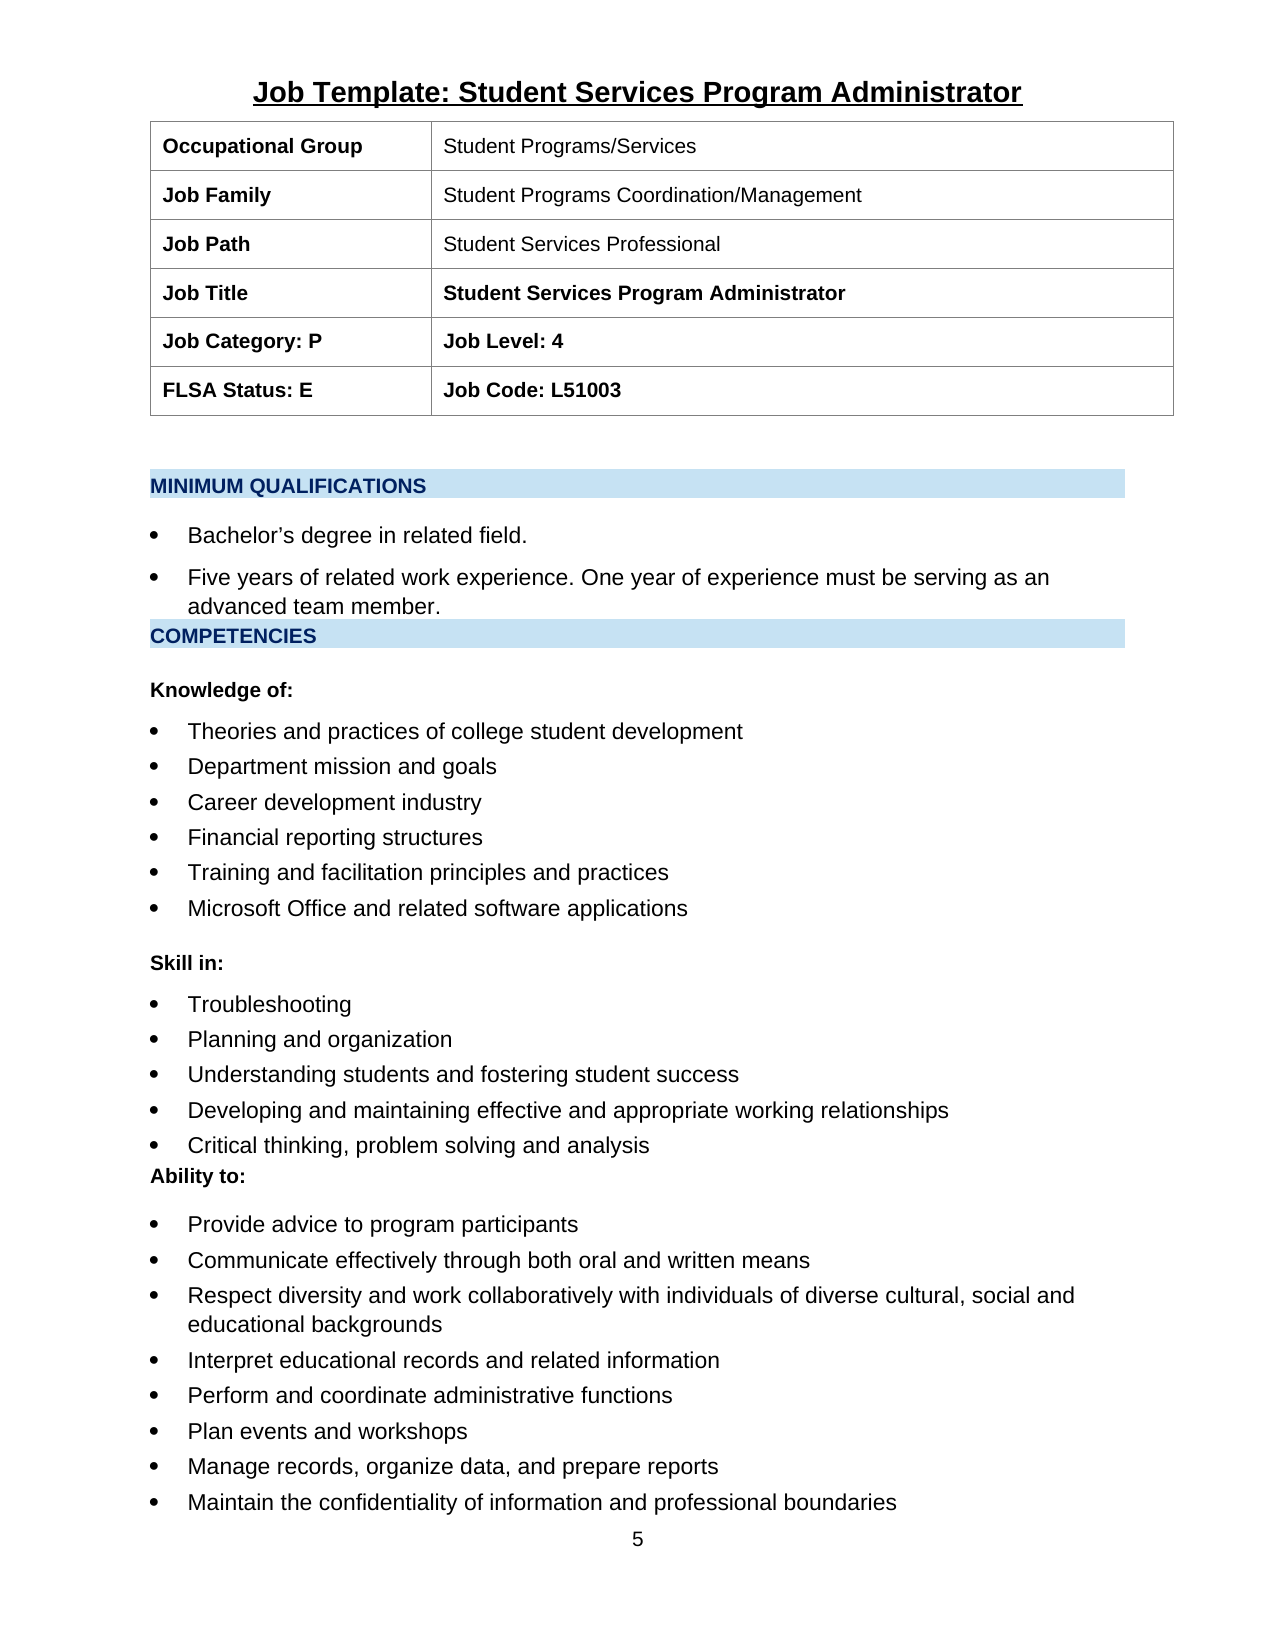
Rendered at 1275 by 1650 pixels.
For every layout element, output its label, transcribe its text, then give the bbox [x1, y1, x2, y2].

list Department mission and goals [150, 750, 1125, 779]
text Skill in: [150, 946, 1125, 975]
list Interpret educational records and related information [150, 1344, 1125, 1373]
list Theories and practices of college student development [150, 715, 1125, 744]
list Troubleshooting [150, 988, 1125, 1017]
list Critical thinking, problem solving and analysis [150, 1129, 1125, 1158]
list Perform and coordinate administrative functions [150, 1379, 1125, 1408]
text Ability to: [150, 1158, 1125, 1188]
text Knowledge of: [150, 673, 1125, 702]
list Communicate effectively through both oral and written means [150, 1244, 1125, 1273]
text MINIMUM QUALIFICATIONS [150, 469, 1125, 498]
list Provide advice to program participants [150, 1208, 1125, 1238]
list Maintain the confidentiality of information and professional boundaries [150, 1486, 1125, 1515]
list Microsoft Office and related software applications [150, 892, 1125, 921]
list Manage records, organize data, and prepare reports [150, 1450, 1125, 1479]
list Training and facilitation principles and practices [150, 856, 1125, 886]
list Planning and organization [150, 1023, 1125, 1052]
list Financial reporting structures [150, 821, 1125, 850]
list Five years of related work experience. One year of experience must be serving as an advanced team member. [150, 561, 1125, 619]
list Bachelor’s degree in related field. [150, 519, 1125, 548]
text COMPETENCIES [150, 619, 1125, 648]
list Career development industry [150, 786, 1125, 815]
list Plan events and workshops [150, 1415, 1125, 1444]
list Respect diversity and work collaboratively with individuals of diverse cultural, social and educational backgrounds [150, 1279, 1125, 1338]
list Developing and maintaining effective and appropriate working relationships [150, 1094, 1125, 1123]
list Understanding students and fostering student success [150, 1058, 1125, 1088]
